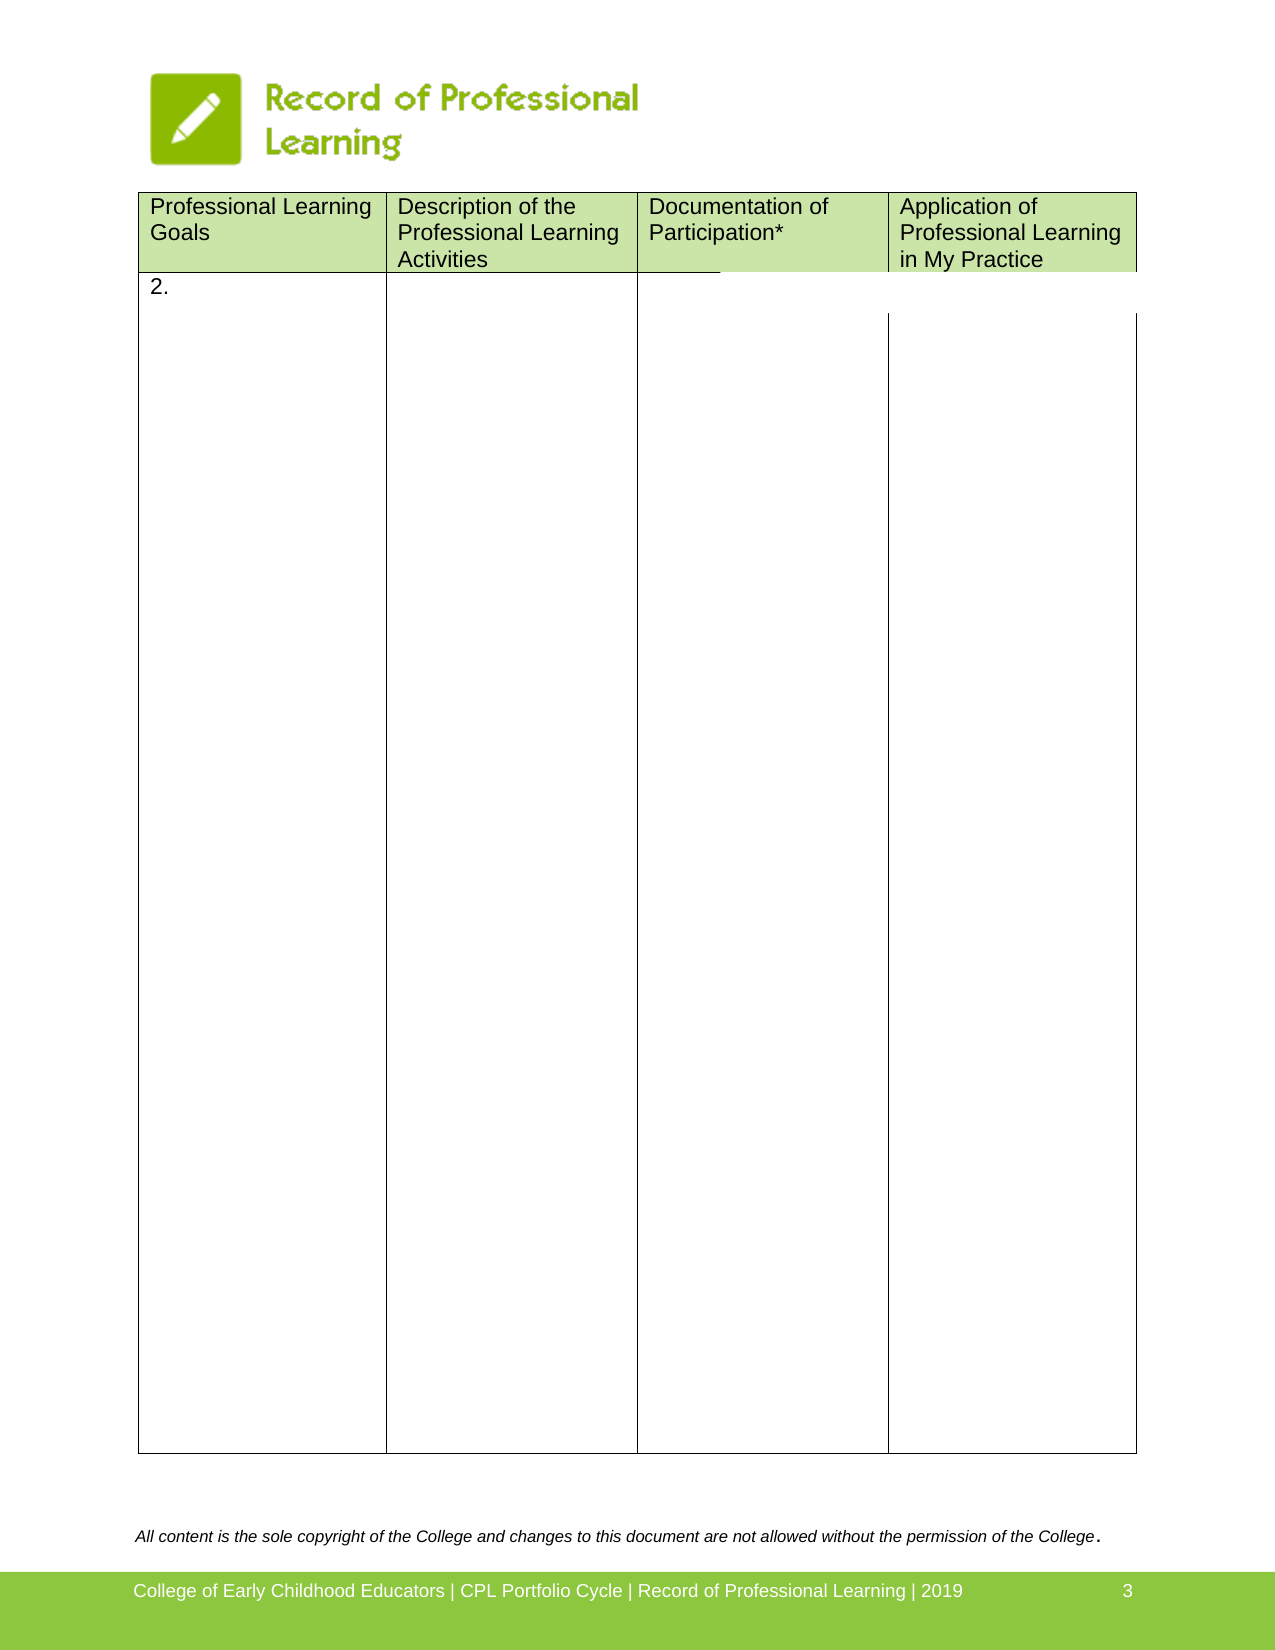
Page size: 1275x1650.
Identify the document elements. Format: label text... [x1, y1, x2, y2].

table_header Documentation of Participation* [638, 193, 888, 272]
table_cell [638, 273, 888, 1453]
table_cell [387, 273, 637, 1453]
picture [150, 73, 694, 171]
table_header Application of Professional Learning in My Practice [889, 193, 1136, 272]
table_cell 2. [139, 273, 386, 1453]
table_header Description of the Professional Learning Activities [387, 193, 637, 272]
table_cell [889, 314, 1136, 1453]
table_header Professional Learning Goals [139, 193, 386, 272]
